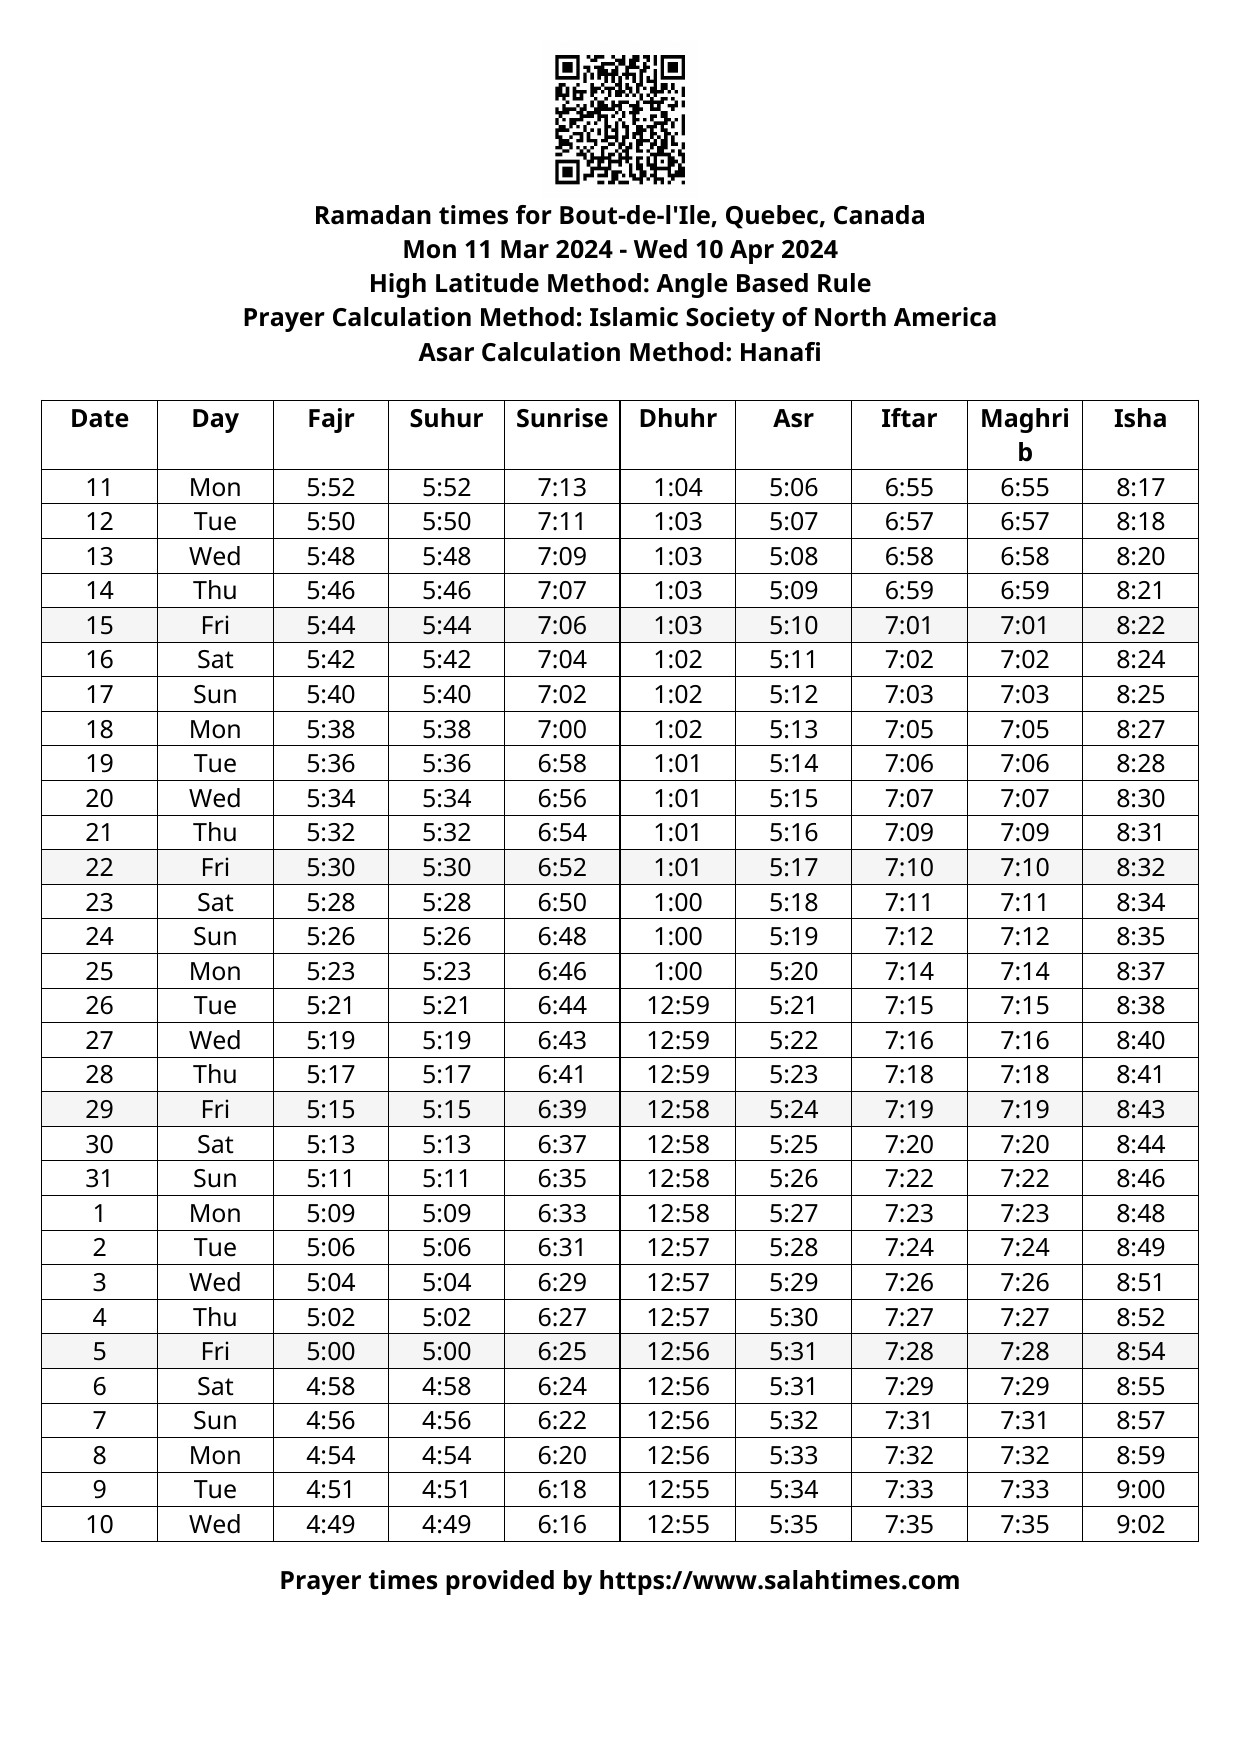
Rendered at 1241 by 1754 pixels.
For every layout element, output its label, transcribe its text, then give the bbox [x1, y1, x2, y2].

table_cell 7:14 [968, 954, 1082, 987]
table_cell 6:27 [505, 1300, 619, 1333]
table_cell 7:09 [852, 816, 967, 849]
table_cell 14 [42, 574, 157, 607]
table_cell 10 [42, 1507, 157, 1541]
table_cell 5:09 [736, 574, 851, 607]
table_cell 7:01 [852, 608, 967, 642]
table_cell 3 [42, 1265, 157, 1299]
table_cell 5:18 [736, 885, 851, 918]
table_cell 5:35 [736, 1507, 851, 1541]
table_cell 6:43 [505, 1023, 619, 1057]
table_cell 8:17 [1083, 470, 1198, 503]
table_cell 9:02 [1083, 1507, 1198, 1541]
table_cell 7:11 [505, 504, 619, 538]
table_cell 5:23 [389, 954, 504, 987]
table_cell 4:49 [389, 1507, 504, 1541]
table_cell Fri [158, 608, 273, 642]
table_cell 30 [42, 1127, 157, 1160]
table_cell 8:21 [1083, 574, 1198, 607]
table_cell 8:20 [1083, 539, 1198, 572]
table_cell 8:32 [1083, 850, 1198, 884]
table_cell 5:16 [736, 816, 851, 849]
table_cell 2 [42, 1231, 157, 1264]
table_cell 5:52 [389, 470, 504, 503]
table_cell 5:21 [736, 989, 851, 1022]
table_cell 1:02 [621, 643, 735, 676]
table_cell 6:39 [505, 1092, 619, 1126]
table_header Dhuhr [621, 401, 735, 469]
table_cell 5 [42, 1334, 157, 1368]
table_cell 5:26 [389, 919, 504, 953]
table_cell 7:16 [852, 1023, 967, 1057]
table_cell 12:57 [621, 1265, 735, 1299]
table_cell 17 [42, 677, 157, 711]
table_cell 1:01 [621, 746, 735, 780]
table_cell 4:54 [389, 1438, 504, 1472]
table_cell Mon [158, 1438, 273, 1472]
table_cell 7:18 [852, 1058, 967, 1091]
table_cell 12:58 [621, 1127, 735, 1160]
table_cell 5:30 [736, 1300, 851, 1333]
table_cell 6:58 [968, 539, 1082, 572]
table_cell 7:33 [852, 1473, 967, 1506]
table_cell 5:36 [274, 746, 388, 780]
table_cell 7:03 [852, 677, 967, 711]
table_header Suhur [389, 401, 504, 469]
table_cell 5:13 [736, 712, 851, 745]
table_cell 8:25 [1083, 677, 1198, 711]
table_cell 6:16 [505, 1507, 619, 1541]
table_cell 7:24 [968, 1231, 1082, 1264]
table_cell 6:37 [505, 1127, 619, 1160]
table_cell 6:33 [505, 1196, 619, 1229]
table_cell 12:56 [621, 1334, 735, 1368]
table_cell 5:21 [274, 989, 388, 1022]
table_cell 12:58 [621, 1092, 735, 1126]
table_cell 8:31 [1083, 816, 1198, 849]
table_cell 5:32 [736, 1404, 851, 1437]
table_cell Sun [158, 919, 273, 953]
table_header Maghrib [968, 401, 1082, 469]
table_cell 7:05 [968, 712, 1082, 745]
table_cell 5:42 [389, 643, 504, 676]
table_cell 5:23 [736, 1058, 851, 1091]
table_cell 7:27 [968, 1300, 1082, 1333]
table_cell 5:20 [736, 954, 851, 987]
table_cell 20 [42, 781, 157, 814]
table_cell 6:54 [505, 816, 619, 849]
table_cell 5:46 [274, 574, 388, 607]
table_cell Tue [158, 1473, 273, 1506]
table_cell 5:32 [274, 816, 388, 849]
table_cell 8:22 [1083, 608, 1198, 642]
table_cell 1:04 [621, 470, 735, 503]
table_cell 7:35 [852, 1507, 967, 1541]
table_cell 7:26 [968, 1265, 1082, 1299]
table_cell 8:49 [1083, 1231, 1198, 1264]
table_cell 7:23 [968, 1196, 1082, 1229]
table_cell 7:11 [968, 885, 1082, 918]
table_cell 6:44 [505, 989, 619, 1022]
text Asar Calculation Method: Hanafi [42, 334, 1198, 368]
table_cell Tue [158, 504, 273, 538]
table_cell 26 [42, 989, 157, 1022]
table_cell 12:59 [621, 1023, 735, 1057]
table_cell 6:58 [505, 746, 619, 780]
table_cell 6:56 [505, 781, 619, 814]
table_cell 5:02 [389, 1300, 504, 1333]
table_cell 8:54 [1083, 1334, 1198, 1368]
table_cell Fri [158, 850, 273, 884]
table_cell 5:52 [274, 470, 388, 503]
table_cell 15 [42, 608, 157, 642]
table_cell Tue [158, 1231, 273, 1264]
table_cell 5:44 [274, 608, 388, 642]
table_cell 7:19 [852, 1092, 967, 1126]
table_cell 7:06 [852, 746, 967, 780]
table_cell 8:46 [1083, 1161, 1198, 1195]
table_cell 13 [42, 539, 157, 572]
table_cell Sun [158, 1161, 273, 1195]
table_cell 5:46 [389, 574, 504, 607]
table_cell Sun [158, 1404, 273, 1437]
table_cell Tue [158, 989, 273, 1022]
table_cell 4 [42, 1300, 157, 1333]
table_cell 1:01 [621, 850, 735, 884]
table_cell 7:29 [968, 1369, 1082, 1402]
table_cell 5:26 [274, 919, 388, 953]
text Mon 11 Mar 2024 - Wed 10 Apr 2024 [42, 232, 1198, 266]
table_cell 1 [42, 1196, 157, 1229]
table_cell 1:00 [621, 919, 735, 953]
table_cell 5:36 [389, 746, 504, 780]
table_cell 5:34 [736, 1473, 851, 1506]
table_cell Mon [158, 470, 273, 503]
table_cell 7:05 [852, 712, 967, 745]
table_cell 5:11 [389, 1161, 504, 1195]
table_cell 6:57 [852, 504, 967, 538]
table_header Sunrise [505, 401, 619, 469]
table_cell 6:50 [505, 885, 619, 918]
table_cell 5:14 [736, 746, 851, 780]
table_cell 28 [42, 1058, 157, 1091]
table_cell 12:56 [621, 1438, 735, 1472]
table_cell 5:44 [389, 608, 504, 642]
table_cell 12:57 [621, 1231, 735, 1264]
table_cell 7:32 [968, 1438, 1082, 1472]
table_cell 7:02 [968, 643, 1082, 676]
table_cell 21 [42, 816, 157, 849]
table_cell 6:29 [505, 1265, 619, 1299]
table_cell 29 [42, 1092, 157, 1126]
table_cell 5:15 [389, 1092, 504, 1126]
table_header Fajr [274, 401, 388, 469]
table_cell 12:58 [621, 1196, 735, 1229]
table_cell Sat [158, 1369, 273, 1402]
table_cell 7:18 [968, 1058, 1082, 1091]
table_cell 7:01 [968, 608, 1082, 642]
table_cell 6:46 [505, 954, 619, 987]
table_cell 7:11 [852, 885, 967, 918]
text Ramadan times for Bout-de-l'Ile, Quebec, Canada [42, 198, 1198, 232]
table_cell 4:58 [389, 1369, 504, 1402]
table_cell 1:01 [621, 816, 735, 849]
table_cell 8:44 [1083, 1127, 1198, 1160]
table_cell 5:06 [274, 1231, 388, 1264]
table_cell 7:29 [852, 1369, 967, 1402]
table_cell 7:26 [852, 1265, 967, 1299]
table_cell Wed [158, 1023, 273, 1057]
table_cell 1:02 [621, 712, 735, 745]
text Prayer times provided by https://www.salahtimes.com [42, 1563, 1198, 1597]
table_cell 8:34 [1083, 885, 1198, 918]
table_cell 4:56 [389, 1404, 504, 1437]
table_cell 7:31 [968, 1404, 1082, 1437]
table_cell 5:48 [274, 539, 388, 572]
table_cell 7:06 [968, 746, 1082, 780]
table_cell 6:52 [505, 850, 619, 884]
table_cell Sat [158, 1127, 273, 1160]
table_cell Sat [158, 643, 273, 676]
table_cell 8:52 [1083, 1300, 1198, 1333]
text Prayer Calculation Method: Islamic Society of North America [42, 300, 1198, 334]
table_cell 8:51 [1083, 1265, 1198, 1299]
table_cell 6:55 [968, 470, 1082, 503]
table_cell 6:59 [968, 574, 1082, 607]
table_cell 7:09 [505, 539, 619, 572]
table_cell 5:10 [736, 608, 851, 642]
table_cell 5:23 [274, 954, 388, 987]
table_cell Mon [158, 712, 273, 745]
table_cell Wed [158, 539, 273, 572]
table_cell Wed [158, 781, 273, 814]
table_cell 5:04 [274, 1265, 388, 1299]
table_cell 5:25 [736, 1127, 851, 1160]
table_cell 7:10 [852, 850, 967, 884]
table_cell 7:06 [505, 608, 619, 642]
table_cell 7:15 [852, 989, 967, 1022]
table_cell 7:13 [505, 470, 619, 503]
table_cell 19 [42, 746, 157, 780]
table_cell 5:30 [274, 850, 388, 884]
table_cell 8:43 [1083, 1092, 1198, 1126]
table_cell 5:17 [274, 1058, 388, 1091]
table_cell Wed [158, 1265, 273, 1299]
table_cell 5:50 [389, 504, 504, 538]
table_cell 12:55 [621, 1473, 735, 1506]
table_cell 6 [42, 1369, 157, 1402]
table_cell 5:28 [389, 885, 504, 918]
table_cell 7:07 [968, 781, 1082, 814]
table_cell 7 [42, 1404, 157, 1437]
table_cell 8:59 [1083, 1438, 1198, 1472]
table_cell 8:18 [1083, 504, 1198, 538]
table_cell 5:38 [389, 712, 504, 745]
table_cell 5:31 [736, 1334, 851, 1368]
table_cell 5:34 [389, 781, 504, 814]
table_cell 5:27 [736, 1196, 851, 1229]
table_header Date [42, 401, 157, 469]
table_cell 7:27 [852, 1300, 967, 1333]
table_cell 4:49 [274, 1507, 388, 1541]
table_cell 7:23 [852, 1196, 967, 1229]
table_cell 7:15 [968, 989, 1082, 1022]
table_cell 1:02 [621, 677, 735, 711]
table_cell 5:04 [389, 1265, 504, 1299]
table_cell Mon [158, 1196, 273, 1229]
table_cell 7:12 [852, 919, 967, 953]
table_cell Sun [158, 677, 273, 711]
table_cell 8:30 [1083, 781, 1198, 814]
table_cell 1:03 [621, 539, 735, 572]
table_cell 7:19 [968, 1092, 1082, 1126]
table_cell 12:57 [621, 1300, 735, 1333]
table_cell 12:56 [621, 1369, 735, 1402]
table_cell 8:57 [1083, 1404, 1198, 1437]
table_cell 5:26 [736, 1161, 851, 1195]
table_cell 27 [42, 1023, 157, 1057]
table_cell Sat [158, 885, 273, 918]
table_cell 6:58 [852, 539, 967, 572]
table_cell Mon [158, 954, 273, 987]
table_cell Thu [158, 816, 273, 849]
table_cell 5:28 [274, 885, 388, 918]
table_cell 8 [42, 1438, 157, 1472]
table_cell 5:50 [274, 504, 388, 538]
table_cell 5:08 [736, 539, 851, 572]
table_cell 31 [42, 1161, 157, 1195]
table_cell 5:17 [736, 850, 851, 884]
table_cell 5:11 [274, 1161, 388, 1195]
table_cell 7:12 [968, 919, 1082, 953]
table_cell 7:22 [968, 1161, 1082, 1195]
table_cell 16 [42, 643, 157, 676]
table_cell 7:03 [968, 677, 1082, 711]
table_cell 1:01 [621, 781, 735, 814]
table_cell 7:10 [968, 850, 1082, 884]
table_cell 7:14 [852, 954, 967, 987]
table_cell 9:00 [1083, 1473, 1198, 1506]
table_cell 5:07 [736, 504, 851, 538]
table_cell 8:41 [1083, 1058, 1198, 1091]
table_cell 7:24 [852, 1231, 967, 1264]
table_cell 7:31 [852, 1404, 967, 1437]
table_cell 5:15 [274, 1092, 388, 1126]
table_cell 5:40 [389, 677, 504, 711]
table_cell 4:51 [389, 1473, 504, 1506]
table_cell 8:27 [1083, 712, 1198, 745]
table_cell 7:35 [968, 1507, 1082, 1541]
table_cell 11 [42, 470, 157, 503]
table_cell 8:40 [1083, 1023, 1198, 1057]
table_cell 1:03 [621, 504, 735, 538]
table_cell 12:59 [621, 989, 735, 1022]
table_cell 5:24 [736, 1092, 851, 1126]
table_cell 5:29 [736, 1265, 851, 1299]
table_cell 5:42 [274, 643, 388, 676]
table_cell 8:55 [1083, 1369, 1198, 1402]
table_cell Fri [158, 1092, 273, 1126]
table_cell 7:16 [968, 1023, 1082, 1057]
table_cell 8:28 [1083, 746, 1198, 780]
table_cell 6:31 [505, 1231, 619, 1264]
text High Latitude Method: Angle Based Rule [42, 266, 1198, 300]
table_cell 7:32 [852, 1438, 967, 1472]
table_cell 8:38 [1083, 989, 1198, 1022]
table_cell 4:56 [274, 1404, 388, 1437]
picture [542, 41, 699, 198]
table_cell 5:21 [389, 989, 504, 1022]
table_cell Wed [158, 1507, 273, 1541]
table_cell 22 [42, 850, 157, 884]
table_cell 5:00 [389, 1334, 504, 1368]
table_cell 12:59 [621, 1058, 735, 1091]
table_cell Thu [158, 1300, 273, 1333]
table_cell 5:19 [736, 919, 851, 953]
table_cell 8:24 [1083, 643, 1198, 676]
table_cell 7:28 [852, 1334, 967, 1368]
table_cell 5:15 [736, 781, 851, 814]
table_cell 9 [42, 1473, 157, 1506]
table_cell 8:37 [1083, 954, 1198, 987]
table_cell 5:17 [389, 1058, 504, 1091]
table_cell 12:58 [621, 1161, 735, 1195]
table_cell 7:22 [852, 1161, 967, 1195]
table_cell 5:06 [736, 470, 851, 503]
table_cell 6:20 [505, 1438, 619, 1472]
table_cell 5:12 [736, 677, 851, 711]
table_cell 5:09 [274, 1196, 388, 1229]
table_cell 7:09 [968, 816, 1082, 849]
table_cell 5:34 [274, 781, 388, 814]
table_cell 1:03 [621, 608, 735, 642]
table_cell 5:48 [389, 539, 504, 572]
table_cell 5:09 [389, 1196, 504, 1229]
table_cell 5:06 [389, 1231, 504, 1264]
table_header Isha [1083, 401, 1198, 469]
table_cell 1:00 [621, 885, 735, 918]
table_cell 7:20 [968, 1127, 1082, 1160]
table_cell 5:40 [274, 677, 388, 711]
table_cell 7:20 [852, 1127, 967, 1160]
table_cell 18 [42, 712, 157, 745]
table_cell 7:07 [852, 781, 967, 814]
table_cell 5:13 [389, 1127, 504, 1160]
table_cell 6:48 [505, 919, 619, 953]
table_cell 7:33 [968, 1473, 1082, 1506]
table_cell 7:28 [968, 1334, 1082, 1368]
table_cell 5:28 [736, 1231, 851, 1264]
table_cell 7:07 [505, 574, 619, 607]
table_cell 6:41 [505, 1058, 619, 1091]
table_cell 4:51 [274, 1473, 388, 1506]
table_cell 1:03 [621, 574, 735, 607]
table_cell Thu [158, 574, 273, 607]
table_cell 4:54 [274, 1438, 388, 1472]
table_cell 6:18 [505, 1473, 619, 1506]
table_cell 6:59 [852, 574, 967, 607]
table_cell 12 [42, 504, 157, 538]
table_cell 6:57 [968, 504, 1082, 538]
table_cell 7:00 [505, 712, 619, 745]
table_cell 1:00 [621, 954, 735, 987]
table_cell 6:35 [505, 1161, 619, 1195]
table_cell 12:56 [621, 1404, 735, 1437]
table_cell Fri [158, 1334, 273, 1368]
table_header Asr [736, 401, 851, 469]
table_cell 5:11 [736, 643, 851, 676]
table_cell 5:02 [274, 1300, 388, 1333]
table_cell Tue [158, 746, 273, 780]
table_header Day [158, 401, 273, 469]
table_cell 5:38 [274, 712, 388, 745]
table_cell Thu [158, 1058, 273, 1091]
table_cell 7:02 [505, 677, 619, 711]
table_cell 6:55 [852, 470, 967, 503]
table_cell 5:30 [389, 850, 504, 884]
table_cell 5:19 [389, 1023, 504, 1057]
table_cell 5:31 [736, 1369, 851, 1402]
table_cell 24 [42, 919, 157, 953]
table_cell 5:19 [274, 1023, 388, 1057]
table_cell 5:00 [274, 1334, 388, 1368]
table_cell 12:55 [621, 1507, 735, 1541]
table_cell 5:33 [736, 1438, 851, 1472]
table_cell 5:13 [274, 1127, 388, 1160]
table_cell 5:22 [736, 1023, 851, 1057]
table_cell 8:48 [1083, 1196, 1198, 1229]
table_cell 4:58 [274, 1369, 388, 1402]
table_cell 8:35 [1083, 919, 1198, 953]
table_header Iftar [852, 401, 967, 469]
table_cell 7:04 [505, 643, 619, 676]
table_cell 6:24 [505, 1369, 619, 1402]
table_cell 7:02 [852, 643, 967, 676]
table_cell 6:22 [505, 1404, 619, 1437]
table_cell 25 [42, 954, 157, 987]
table_cell 23 [42, 885, 157, 918]
table_cell 5:32 [389, 816, 504, 849]
table_cell 6:25 [505, 1334, 619, 1368]
